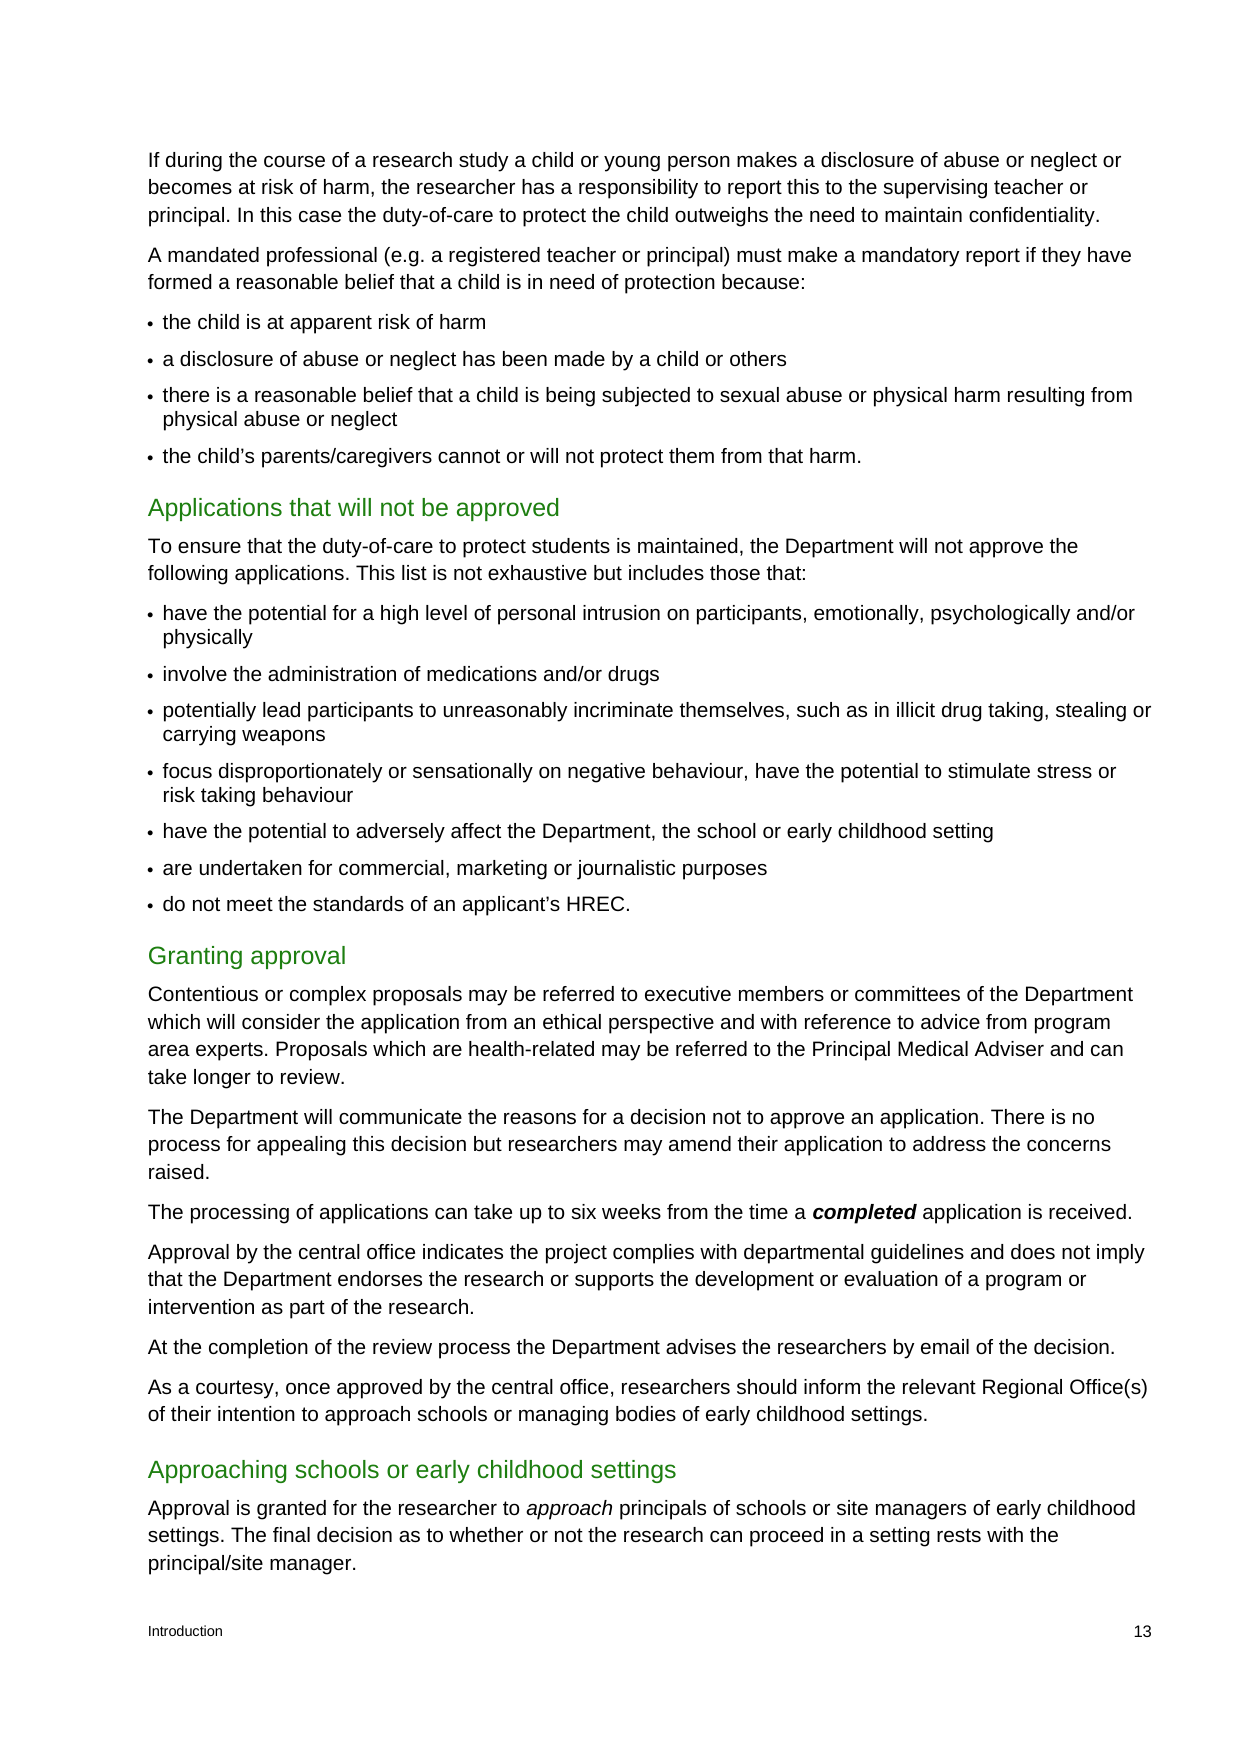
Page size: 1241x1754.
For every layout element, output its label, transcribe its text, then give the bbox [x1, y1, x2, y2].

subtitle Granting approval [148, 941, 1153, 969]
text As a courtesy, once approved by the central office, researchers should inform the relevant Regional Office(s) of their intention to approach schools or managing bodies of early childhood settings. [148, 1374, 1153, 1426]
text At the completion of the review process the Department advises the researchers by email of the decision. [148, 1334, 1153, 1358]
list are undertaken for commercial, marketing or journalistic purposes [148, 855, 1153, 879]
list do not meet the standards of an applicant’s HREC. [148, 892, 1153, 916]
subtitle Applications that will not be approved [148, 492, 1153, 521]
text If during the course of a research study a child or young person makes a disclosure of abuse or neglect or becomes at risk of harm, the researcher has a responsibility to report this to the supervising teacher or principal. In this case the duty-of-care to protect the child outweighs the need to maintain confidentiality. [148, 148, 1153, 227]
text Approval is granted for the researcher to approach principals of schools or site managers of early childhood settings. The final decision as to whether or not the research can proceed in a setting rests with the principal/site manager. [148, 1496, 1153, 1575]
list have the potential for a high level of personal intrusion on participants, emotionally, psychologically and/or physically [148, 601, 1153, 649]
text To ensure that the duty-of-care to protect students is maintained, the Department will not approve the following applications. This list is not exhaustive but includes those that: [148, 534, 1153, 585]
list the child’s parents/caregivers cannot or will not protect them from that harm. [148, 443, 1153, 467]
list focus disproportionately or sensationally on negative behaviour, have the potential to stimulate stress or risk taking behaviour [148, 758, 1153, 806]
text The processing of applications can take up to six weeks from the time a completed application is received. [148, 1199, 1153, 1223]
list have the potential to adversely affect the Department, the school or early childhood setting [148, 819, 1153, 843]
list the child is at apparent risk of harm [148, 310, 1153, 334]
list there is a reasonable belief that a child is being subjected to sexual abuse or physical harm resulting from physical abuse or neglect [148, 383, 1153, 431]
subtitle Approaching schools or early childhood settings [148, 1454, 1153, 1483]
text A mandated professional (e.g. a registered teacher or principal) must make a mandatory report if they have formed a reasonable belief that a child is in need of protection because: [148, 243, 1153, 294]
text Approval by the central office indicates the project complies with departmental guidelines and does not imply that the Department endorses the research or supports the development or evaluation of a program or intervention as part of the research. [148, 1239, 1153, 1318]
text The Department will communicate the reasons for a decision not to approve an application. There is no process for appealing this decision but researchers may amend their application to address the concerns raised. [148, 1104, 1153, 1183]
text Contentious or complex proposals may be referred to executive members or committees of the Department which will consider the application from an ethical perspective and with reference to advice from program area experts. Proposals which are health-related may be referred to the Principal Medical Adviser and can take longer to review. [148, 982, 1153, 1088]
list involve the administration of medications and/or drugs [148, 662, 1153, 686]
list potentially lead participants to unreasonably incriminate themselves, such as in illicit drug taking, stealing or carrying weapons [148, 698, 1153, 746]
list a disclosure of abuse or neglect has been made by a child or others [148, 347, 1153, 371]
